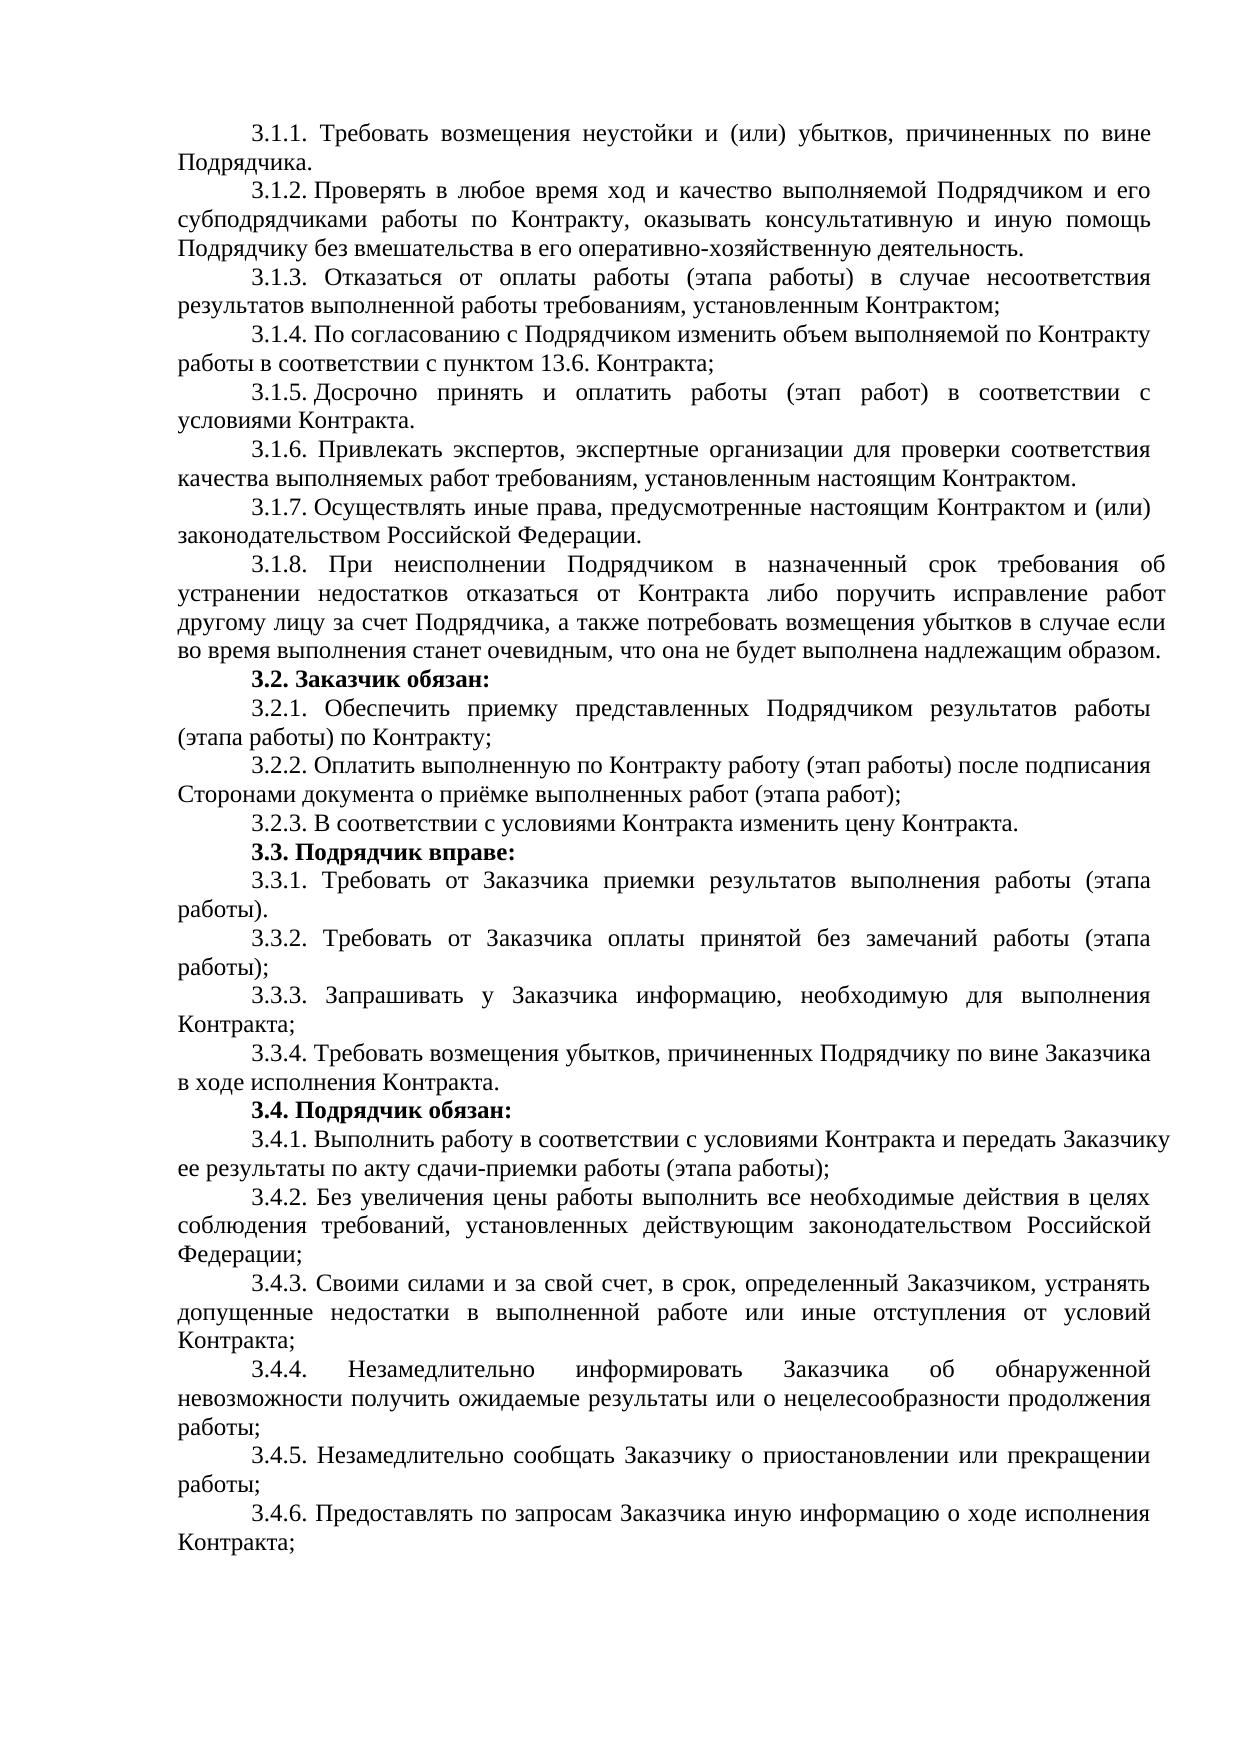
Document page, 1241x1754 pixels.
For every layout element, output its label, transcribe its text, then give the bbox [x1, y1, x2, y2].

text 3.1.5. Досрочно принять и оплатить работы (этап работ) в соответствии с условиями Контракта. [177, 377, 1152, 434]
text 3.1.6. Привлекать экспертов, экспертные организации для проверки соответствия качества выполняемых работ требованиям, установленным настоящим Контрактом. [177, 434, 1152, 492]
text 3.1.8. При неисполнении Подрядчиком в назначенный срок требования об устранении недостатков отказаться от Контракта либо поручить исправление работ другому лицу за счет Подрядчика, а также потребовать возмещения убытков в случае если во время выполнения станет очевидным, что она не будет выполнена надлежащим образом. [177, 549, 1167, 664]
text 3.4.2. Без увеличения цены работы выполнить все необходимые действия в целях соблюдения требований, установленных действующим законодательством Российской Федерации; [177, 1182, 1152, 1268]
text 3.2.2. Оплатить выполненную по Контракту работу (этап работы) после подписания Сторонами документа о приёмке выполненных работ (этапа работ); [177, 751, 1152, 808]
text 3.1.1. Требовать возмещения неустойки и (или) убытков, причиненных по вине Подрядчика. [177, 118, 1152, 176]
text 3.3. Подрядчик вправе: [177, 837, 1152, 866]
text 3.4. Подрядчик обязан: [177, 1096, 1152, 1124]
text 3.4.6. Предоставлять по запросам Заказчика иную информацию о ходе исполнения Контракта; [177, 1498, 1152, 1556]
text 3.1.4. По согласованию с Подрядчиком изменить объем выполняемой по Контракту работы в соответствии с пунктом 13.6. Контракта; [177, 319, 1152, 377]
text 3.1.7. Осуществлять иные права, предусмотренные настоящим Контрактом и (или) законодательством Российской Федерации. [177, 492, 1152, 549]
text 3.1.3. Отказаться от оплаты работы (этапа работы) в случае несоответствия результатов выполненной работы требованиям, установленным Контрактом; [177, 262, 1152, 319]
text 3.2.1. Обеспечить приемку представленных Подрядчиком результатов работы (этапа работы) по Контракту; [177, 693, 1152, 751]
text 3.3.4. Требовать возмещения убытков, причиненных Подрядчику по вине Заказчика в ходе исполнения Контракта. [177, 1038, 1152, 1096]
text 3.1.2. Проверять в любое время ход и качество выполняемой Подрядчиком и его субподрядчиками работы по Контракту, оказывать консультативную и иную помощь Подрядчику без вмешательства в его оперативно-хозяйственную деятельность. [177, 176, 1152, 262]
text 3.2. Заказчик обязан: [177, 664, 1152, 693]
text 3.4.1. Выполнить работу в соответствии с условиями Контракта и передать Заказчику ее результаты по акту сдачи-приемки работы (этапа работы); [177, 1124, 1171, 1182]
text 3.3.2. Требовать от Заказчика оплаты принятой без замечаний работы (этапа работы); [177, 923, 1152, 981]
text 3.4.4. Незамедлительно информировать Заказчика об обнаруженной невозможности получить ожидаемые результаты или о нецелесообразности продолжения работы; [177, 1354, 1152, 1441]
text 3.2.3. В соответствии с условиями Контракта изменить цену Контракта. [177, 808, 1152, 837]
text 3.4.5. Незамедлительно сообщать Заказчику о приостановлении или прекращении работы; [177, 1441, 1152, 1498]
text 3.4.3. Своими силами и за свой счет, в срок, определенный Заказчиком, устранять допущенные недостатки в выполненной работе или иные отступления от условий Контракта; [177, 1268, 1152, 1354]
text 3.3.1. Требовать от Заказчика приемки результатов выполнения работы (этапа работы). [177, 866, 1152, 923]
text 3.3.3. Запрашивать у Заказчика информацию, необходимую для выполнения Контракта; [177, 981, 1152, 1038]
